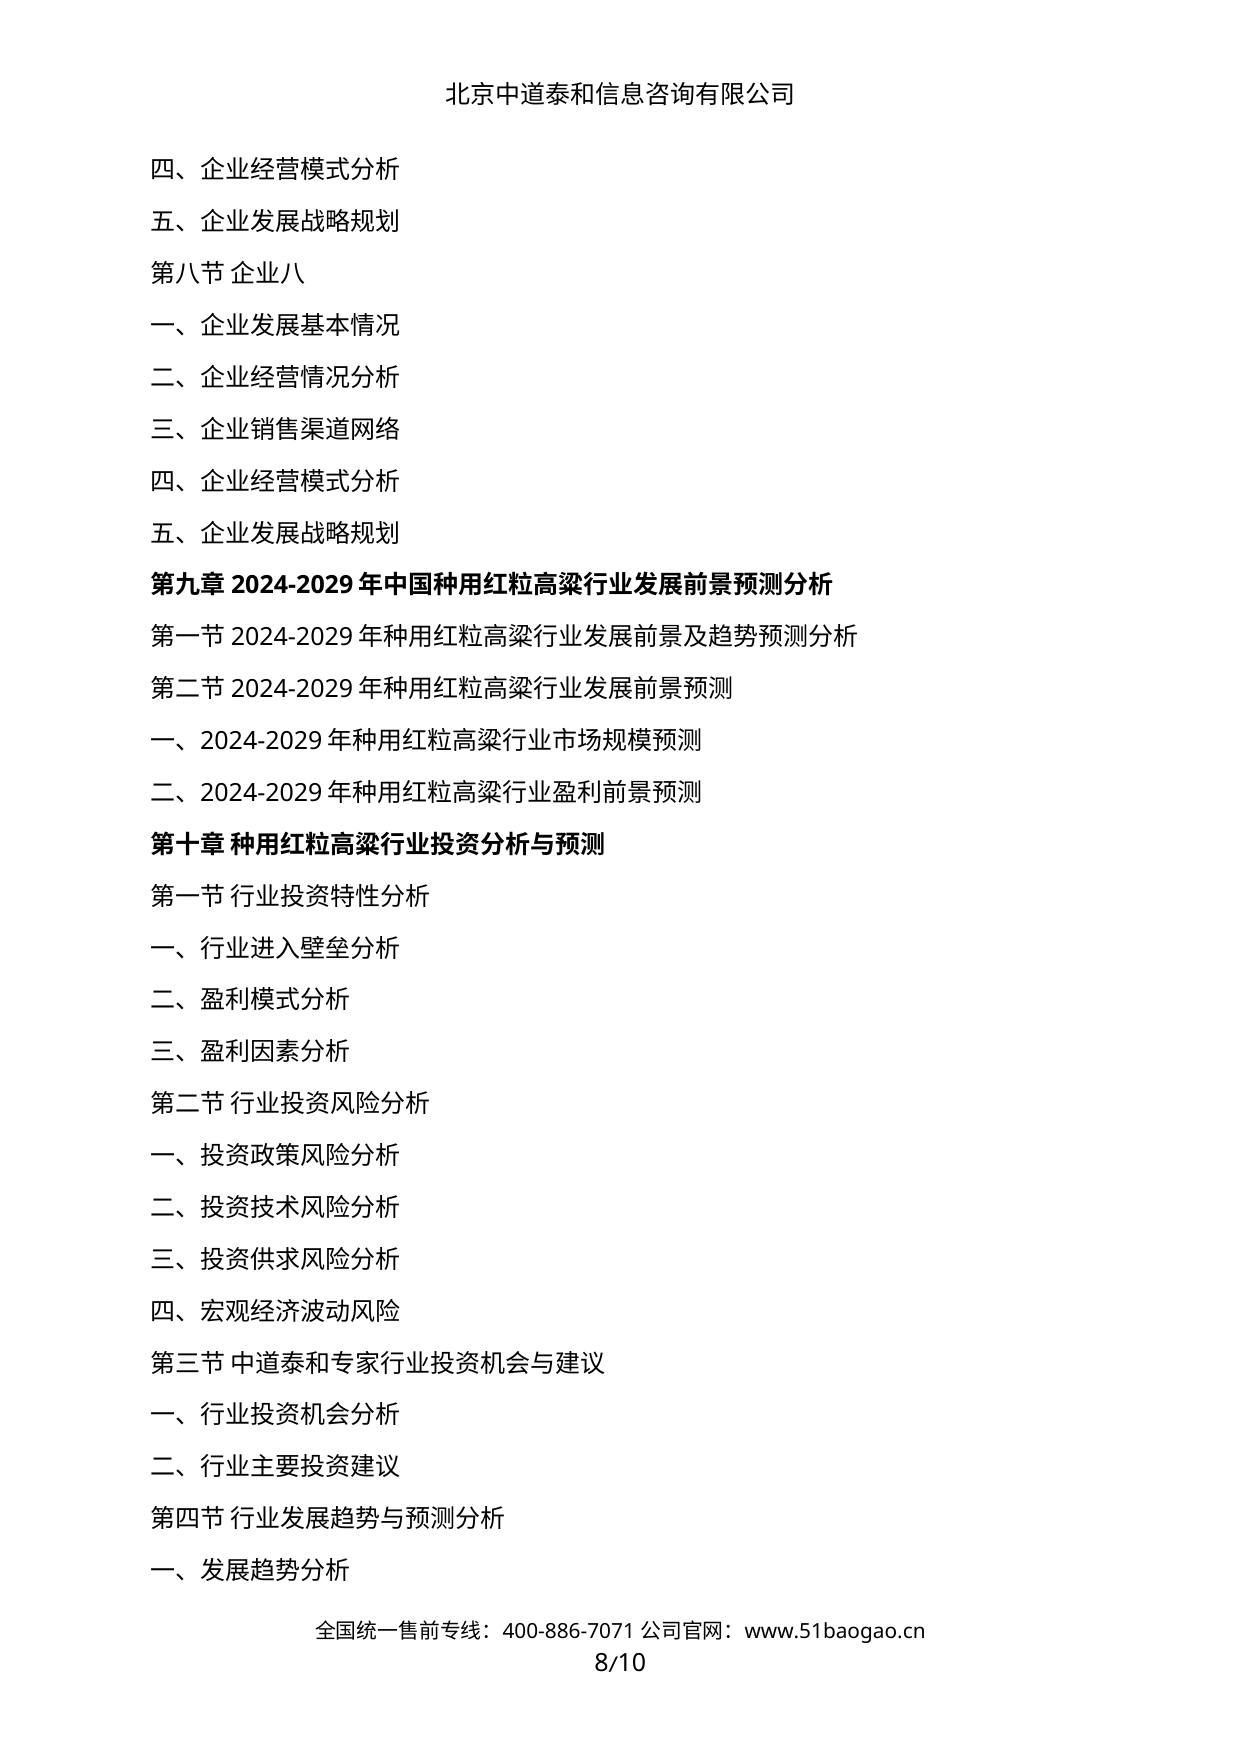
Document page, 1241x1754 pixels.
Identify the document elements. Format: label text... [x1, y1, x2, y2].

text 第三节 中道泰和专家行业投资机会与建议 [150, 1343, 1090, 1379]
text 第一节 2024-2029年种用红粒高粱行业发展前景及趋势预测分析 [150, 617, 1090, 653]
text 一、发展趋势分析 [150, 1551, 1090, 1587]
text 五、企业发展战略规划 [150, 513, 1090, 549]
text 二、企业经营情况分析 [150, 357, 1090, 394]
text 二、投资技术风险分析 [150, 1187, 1090, 1224]
text 二、行业主要投资建议 [150, 1447, 1090, 1483]
text 三、盈利因素分析 [150, 1032, 1090, 1068]
text 第一节 行业投资特性分析 [150, 876, 1090, 912]
text 二、盈利模式分析 [150, 980, 1090, 1016]
text 四、宏观经济波动风险 [150, 1291, 1090, 1327]
text 一、行业投资机会分析 [150, 1395, 1090, 1431]
text 四、企业经营模式分析 [150, 461, 1090, 497]
text 第九章 2024-2029年中国种用红粒高粱行业发展前景预测分析 [150, 565, 1090, 601]
text 四、企业经营模式分析 [150, 150, 1090, 186]
text 三、企业销售渠道网络 [150, 409, 1090, 446]
text 第八节 企业八 [150, 254, 1090, 290]
text 一、行业进入壁垒分析 [150, 928, 1090, 964]
text 第二节 2024-2029年种用红粒高粱行业发展前景预测 [150, 669, 1090, 705]
text 一、投资政策风险分析 [150, 1136, 1090, 1172]
text 一、2024-2029年种用红粒高粱行业市场规模预测 [150, 721, 1090, 757]
text 一、企业发展基本情况 [150, 306, 1090, 342]
text 三、投资供求风险分析 [150, 1239, 1090, 1276]
text 五、企业发展战略规划 [150, 202, 1090, 238]
text 第二节 行业投资风险分析 [150, 1084, 1090, 1120]
text 二、2024-2029年种用红粒高粱行业盈利前景预测 [150, 772, 1090, 809]
text 第四节 行业发展趋势与预测分析 [150, 1499, 1090, 1535]
text 第十章 种用红粒高粱行业投资分析与预测 [150, 824, 1090, 861]
